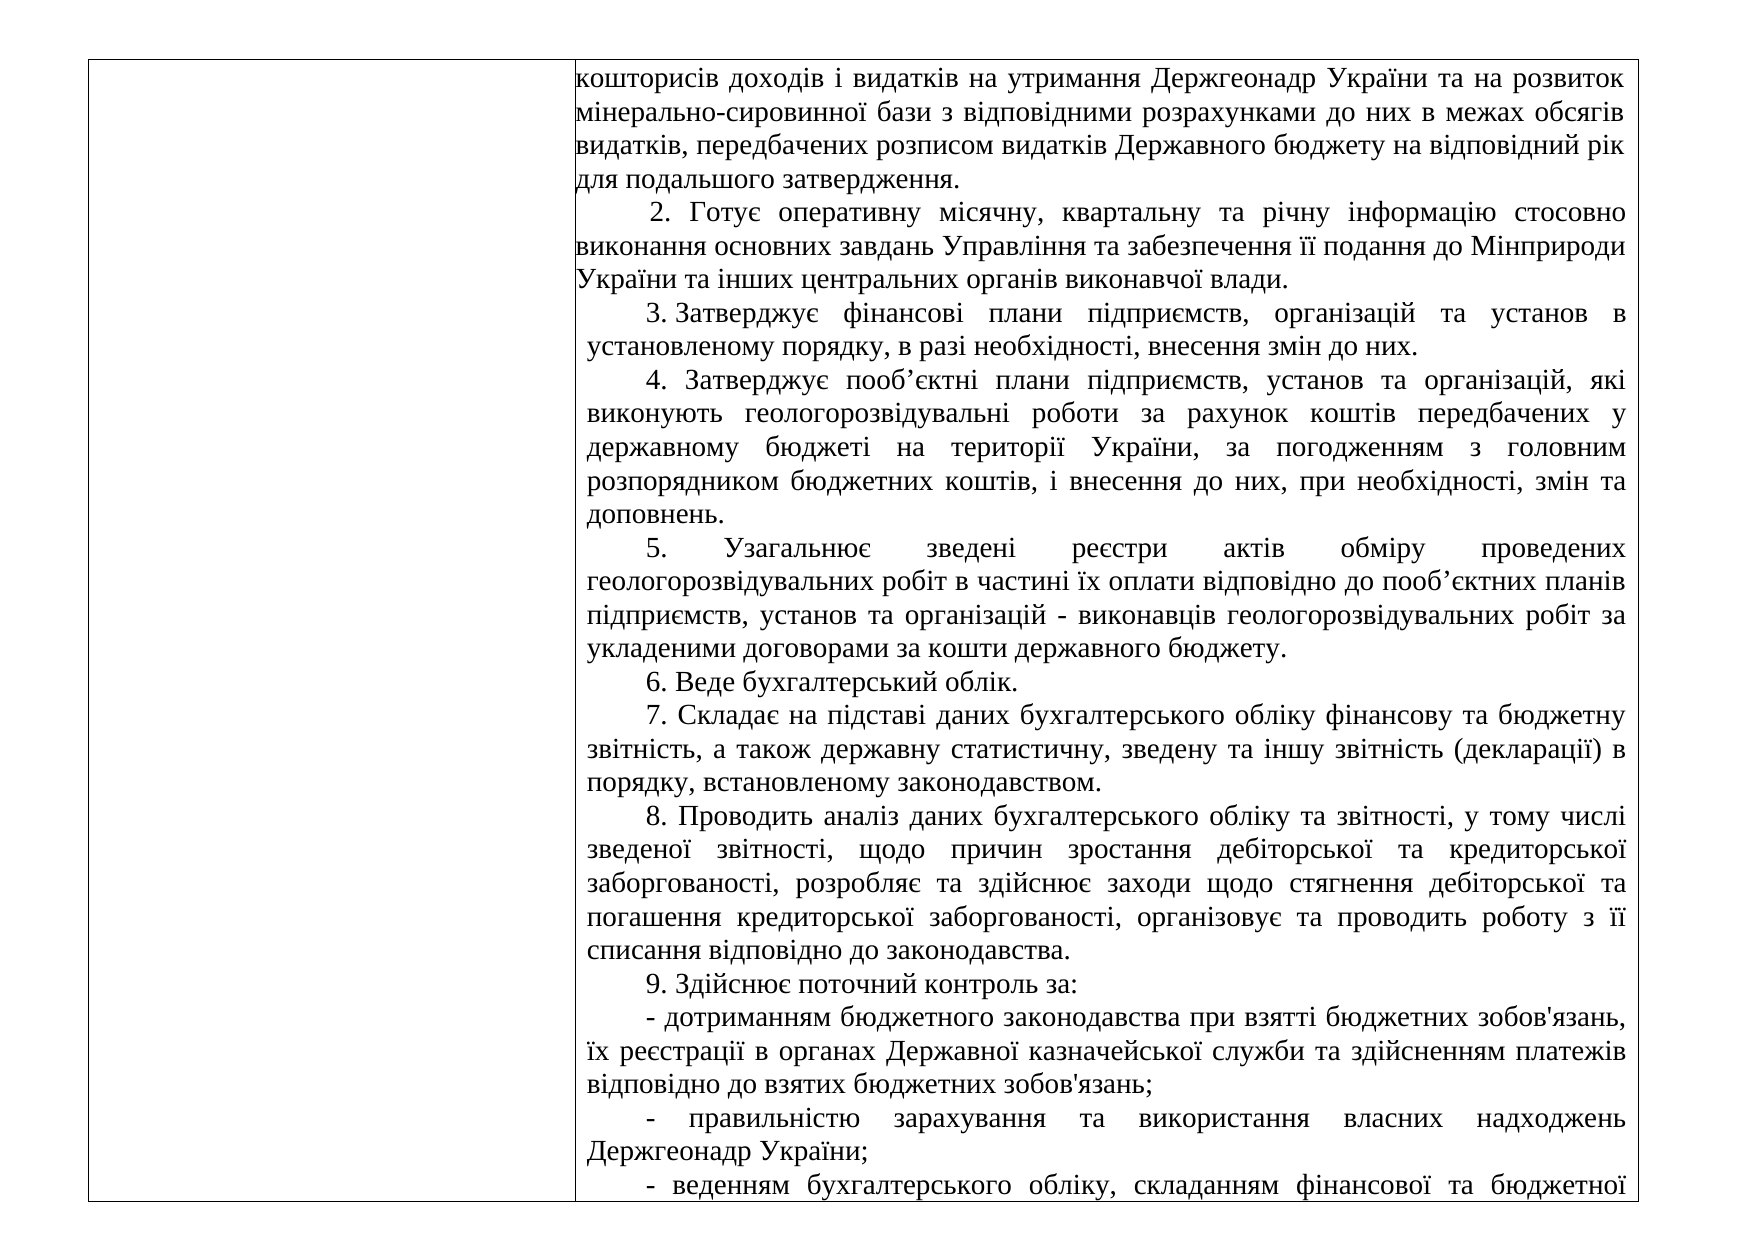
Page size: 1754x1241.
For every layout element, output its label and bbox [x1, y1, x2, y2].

table_cell [576, 60, 1638, 1201]
table_cell [89, 60, 575, 1201]
